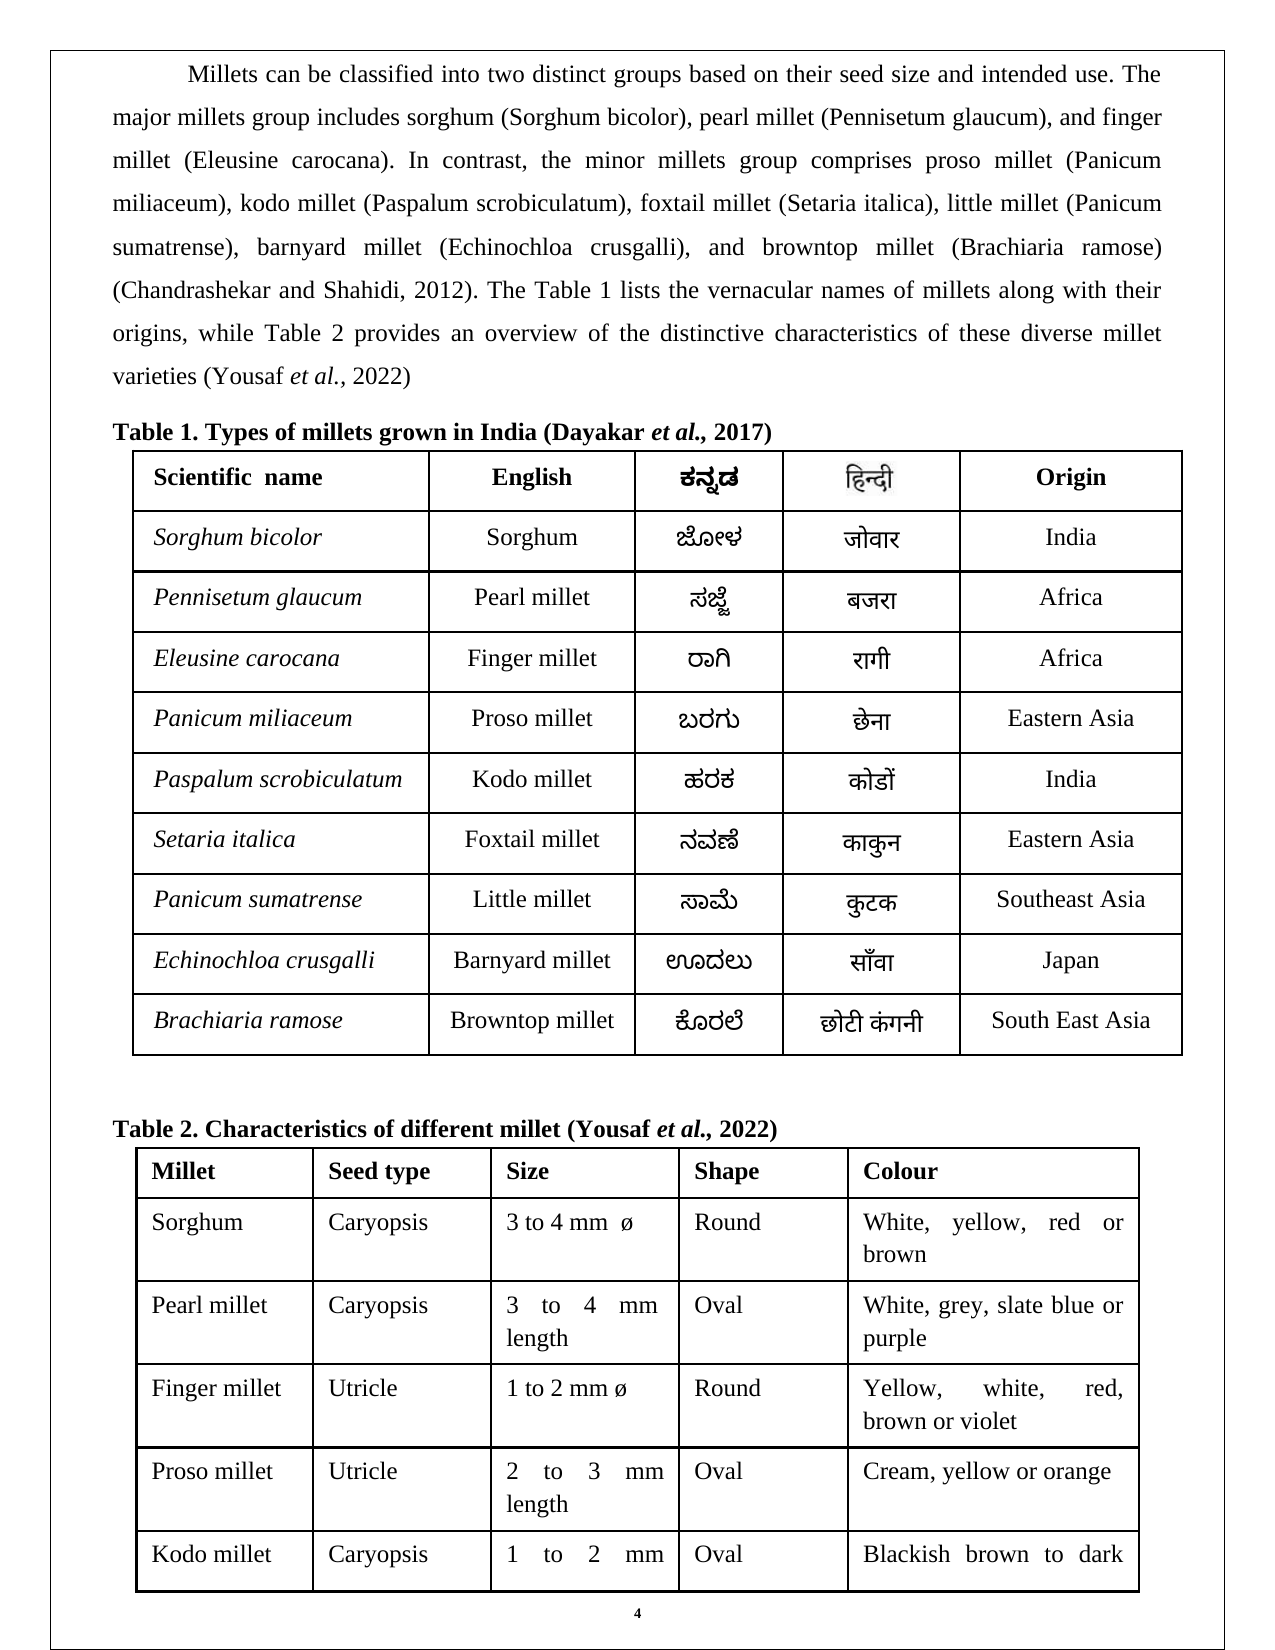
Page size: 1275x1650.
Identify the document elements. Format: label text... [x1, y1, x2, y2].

table_cell 3 to 4 mm ø [492, 1199, 678, 1280]
table_cell Southeast Asia [961, 875, 1181, 933]
table_cell Sorghum [138, 1199, 312, 1280]
table_cell Eastern Asia [961, 693, 1181, 752]
subtitle Table 1. Types of millets grown in India (Dayakar et al., 2017) [112, 417, 1163, 445]
subtitle Table 2. Characteristics of different millet (Yousaf et al., 2022) [112, 1114, 1163, 1143]
text Millets can be classified into two distinct groups based on their seed size and intended use. The major millets group includes sorghum (Sorghum bicolor), pearl millet (Pennisetum glaucum), and finger millet (Eleusine carocana). In contrast, the minor millets group comprises proso millet (Panicum miliaceum), kodo millet (Paspalum scrobiculatum), foxtail millet (Setaria italica), little millet (Panicum sumatrense), barnyard millet (Echinochloa crusgalli), and browntop millet (Brachiaria ramose) (Chandrashekar and Shahidi, 2012). The Table 1 lists the vernacular names of millets along with their origins, while Table 2 provides an overview of the distinctive characteristics of these diverse millet varieties (Yousaf et al., 2022) [112, 59, 1163, 390]
table_cell Brachiaria ramose [134, 995, 428, 1054]
table_cell India [961, 754, 1181, 812]
table_cell White, yellow, red or brown [849, 1199, 1138, 1280]
table_cell Africa [961, 573, 1181, 631]
table_cell Barnyard millet [430, 935, 634, 993]
table_cell Setaria italica [134, 814, 428, 872]
table_cell Japan [961, 935, 1181, 993]
table_cell छेना [784, 693, 959, 752]
table_header Origin [961, 452, 1181, 510]
table_cell जोवार [784, 512, 959, 570]
table_cell Finger millet [138, 1365, 312, 1446]
table_cell ಬರಗು [636, 693, 782, 752]
table_cell Kodo millet [138, 1532, 312, 1590]
table_cell Pennisetum glaucum [134, 573, 428, 631]
table_cell Kodo millet [430, 754, 634, 812]
table_cell Utricle [314, 1449, 490, 1529]
table_cell Pearl millet [430, 573, 634, 631]
table_cell Caryopsis [314, 1532, 490, 1590]
table_cell काकुन [784, 814, 959, 872]
table_cell Proso millet [430, 693, 634, 752]
table_cell Foxtail millet [430, 814, 634, 872]
table_header Scientific name [134, 452, 428, 510]
table_cell South East Asia [961, 995, 1181, 1054]
table_cell Yellow, white, red, brown or violet [849, 1365, 1138, 1446]
picture [845, 461, 898, 496]
table_cell छोटी कंगनी [784, 995, 959, 1054]
table_cell Round [680, 1199, 847, 1280]
table_header [784, 452, 959, 510]
table_cell ಕೊರಲೆ [636, 995, 782, 1054]
table_cell Round [680, 1365, 847, 1446]
table_cell रागी [784, 633, 959, 691]
table_header Colour [849, 1149, 1138, 1197]
table_cell 2 to 3 mm length [492, 1449, 678, 1529]
table_header Shape [680, 1149, 847, 1197]
table_cell ರಾಗಿ [636, 633, 782, 691]
table_cell Proso millet [138, 1449, 312, 1529]
table_cell Pearl millet [138, 1282, 312, 1363]
table_cell India [961, 512, 1181, 570]
table_cell Oval [680, 1282, 847, 1363]
table_header English [430, 452, 634, 510]
table_cell Panicum miliaceum [134, 693, 428, 752]
table_cell ಜೋಳ [636, 512, 782, 570]
table_cell Eastern Asia [961, 814, 1181, 872]
table_header ಕನ್ನಡ [636, 452, 782, 510]
table_cell Finger millet [430, 633, 634, 691]
table_cell Oval [680, 1449, 847, 1529]
table_cell Oval [680, 1532, 847, 1590]
table_cell Sorghum bicolor [134, 512, 428, 570]
table_cell ಸಜ್ಜೆ [636, 573, 782, 631]
table_cell White, grey, slate blue or purple [849, 1282, 1138, 1363]
table_cell 3 to 4 mm length [492, 1282, 678, 1363]
table_cell Browntop millet [430, 995, 634, 1054]
table_cell Echinochloa crusgalli [134, 935, 428, 993]
table_cell Africa [961, 633, 1181, 691]
table_cell Cream, yellow or orange [849, 1449, 1138, 1529]
table_cell Sorghum [430, 512, 634, 570]
table_cell 1 to 2 mm length [492, 1532, 678, 1590]
table_cell ಹರಕ [636, 754, 782, 812]
table_cell Panicum sumatrense [134, 875, 428, 933]
table_cell ಊದಲು [636, 935, 782, 993]
table_cell ಸಾಮೆ [636, 875, 782, 933]
table_header Seed type [314, 1149, 490, 1197]
table_cell Eleusine carocana [134, 633, 428, 691]
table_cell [849, 1532, 1138, 1590]
table_cell ನವಣೆ [636, 814, 782, 872]
table_cell Caryopsis [314, 1199, 490, 1280]
table_header Millet [138, 1149, 312, 1197]
table_cell Caryopsis [314, 1282, 490, 1363]
table_cell Utricle [314, 1365, 490, 1446]
table_cell कुटक [784, 875, 959, 933]
table_cell कोडों [784, 754, 959, 812]
table_cell 1 to 2 mm ø [492, 1365, 678, 1446]
table_cell बजरा [784, 573, 959, 631]
table_header Size [492, 1149, 678, 1197]
table_cell Little millet [430, 875, 634, 933]
table_cell साँवा [784, 935, 959, 993]
table_cell Paspalum scrobiculatum [134, 754, 428, 812]
